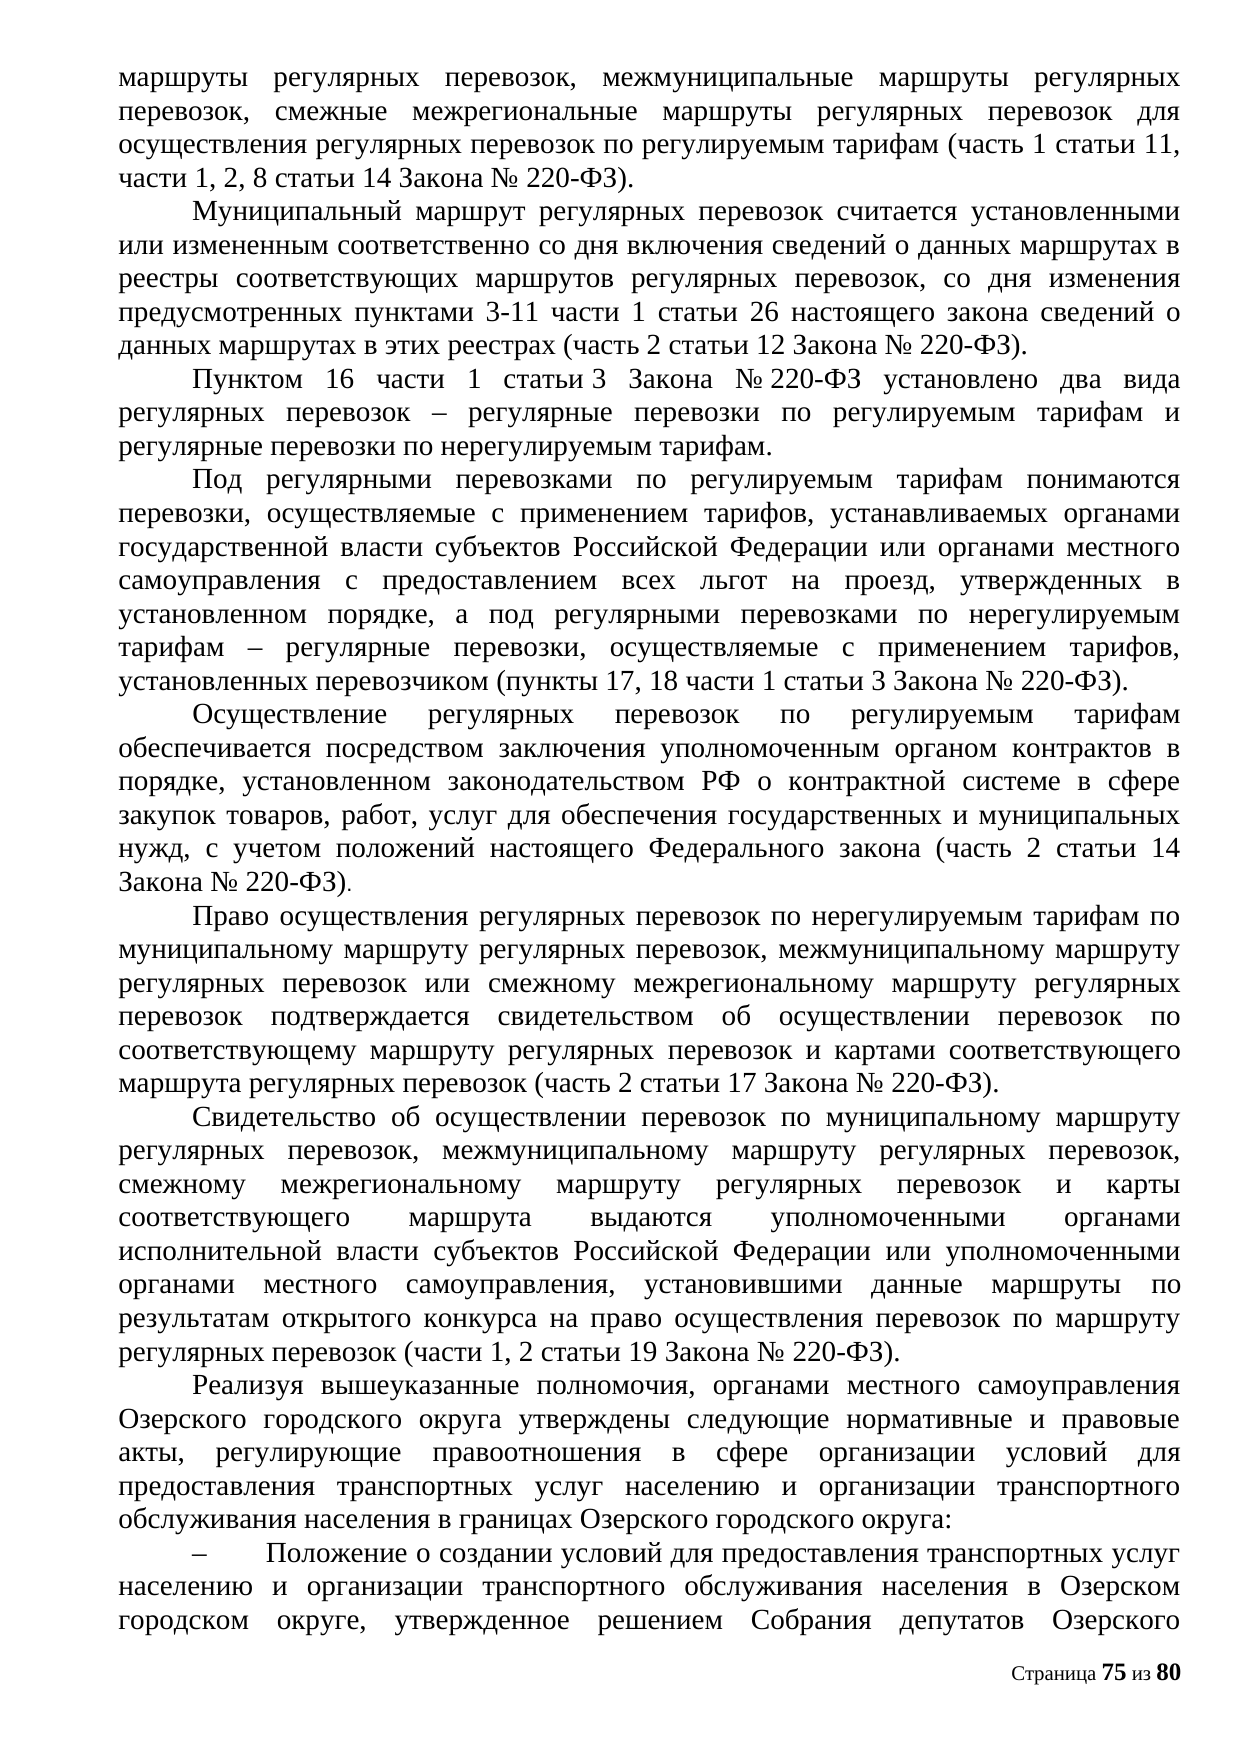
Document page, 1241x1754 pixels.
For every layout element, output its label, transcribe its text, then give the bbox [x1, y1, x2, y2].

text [118, 59, 1181, 193]
text Право осуществления регулярных перевозок по нерегулируемым тарифам по муниципальному маршруту регулярных перевозок, межмуниципальному маршруту регулярных перевозок или смежному межрегиональному маршруту регулярных перевозок подтверждается свидетельством об осуществлении перевозок по соответствующему маршруту регулярных перевозок и картами соответствующего маршрута регулярных перевозок (часть 2 статьи 17 Закона № 220-ФЗ). [118, 898, 1181, 1099]
text Муниципальный маршрут регулярных перевозок считается установленными или измененным соответственно со дня включения сведений о данных маршрутах в реестры соответствующих маршрутов регулярных перевозок, со дня изменения предусмотренных пунктами 3-11 части 1 статьи 26 настоящего закона сведений о данных маршрутах в этих реестрах (часть 2 статьи 12 Закона № 220-ФЗ). [118, 193, 1181, 361]
text Осуществление регулярных перевозок по регулируемым тарифам обеспечивается посредством заключения уполномоченным органом контрактов в порядке, установленном законодательством РФ о контрактной системе в сфере закупок товаров, работ, услуг для обеспечения государственных и муниципальных нужд, с учетом положений настоящего Федерального закона (часть 2 статьи 14 Закона № 220-ФЗ). [118, 696, 1181, 898]
text Свидетельство об осуществлении перевозок по муниципальному маршруту регулярных перевозок, межмуниципальному маршруту регулярных перевозок, смежному межрегиональному маршруту регулярных перевозок и карты соответствующего маршрута выдаются уполномоченными органами исполнительной власти субъектов Российской Федерации или уполномоченными органами местного самоуправления, установившими данные маршруты по результатам открытого конкурса на право осуществления перевозок по маршруту регулярных перевозок (части 1, 2 статьи 19 Закона № 220-ФЗ). [118, 1099, 1181, 1367]
text Пунктом 16 части 1 статьи 3 Закона № 220-ФЗ установлено два вида регулярных перевозок – регулярные перевозки по регулируемым тарифам и регулярные перевозки по нерегулируемым тарифам. [118, 361, 1181, 462]
text Под регулярными перевозками по регулируемым тарифам понимаются перевозки, осуществляемые с применением тарифов, устанавливаемых органами государственной власти субъектов Российской Федерации или органами местного самоуправления с предоставлением всех льгот на проезд, утвержденных в установленном порядке, а под регулярными перевозками по нерегулируемым тарифам – регулярные перевозки, осуществляемые с применением тарифов, установленных перевозчиком (пункты 17, 18 части 1 статьи 3 Закона № 220-ФЗ). [118, 462, 1181, 696]
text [118, 1535, 1181, 1636]
text Реализуя вышеуказанные полномочия, органами местного самоуправления Озерского городского округа утверждены следующие нормативные и правовые акты, регулирующие правоотношения в сфере организации условий для предоставления транспортных услуг населению и организации транспортного обслуживания населения в границах Озерского городского округа: [118, 1367, 1181, 1535]
